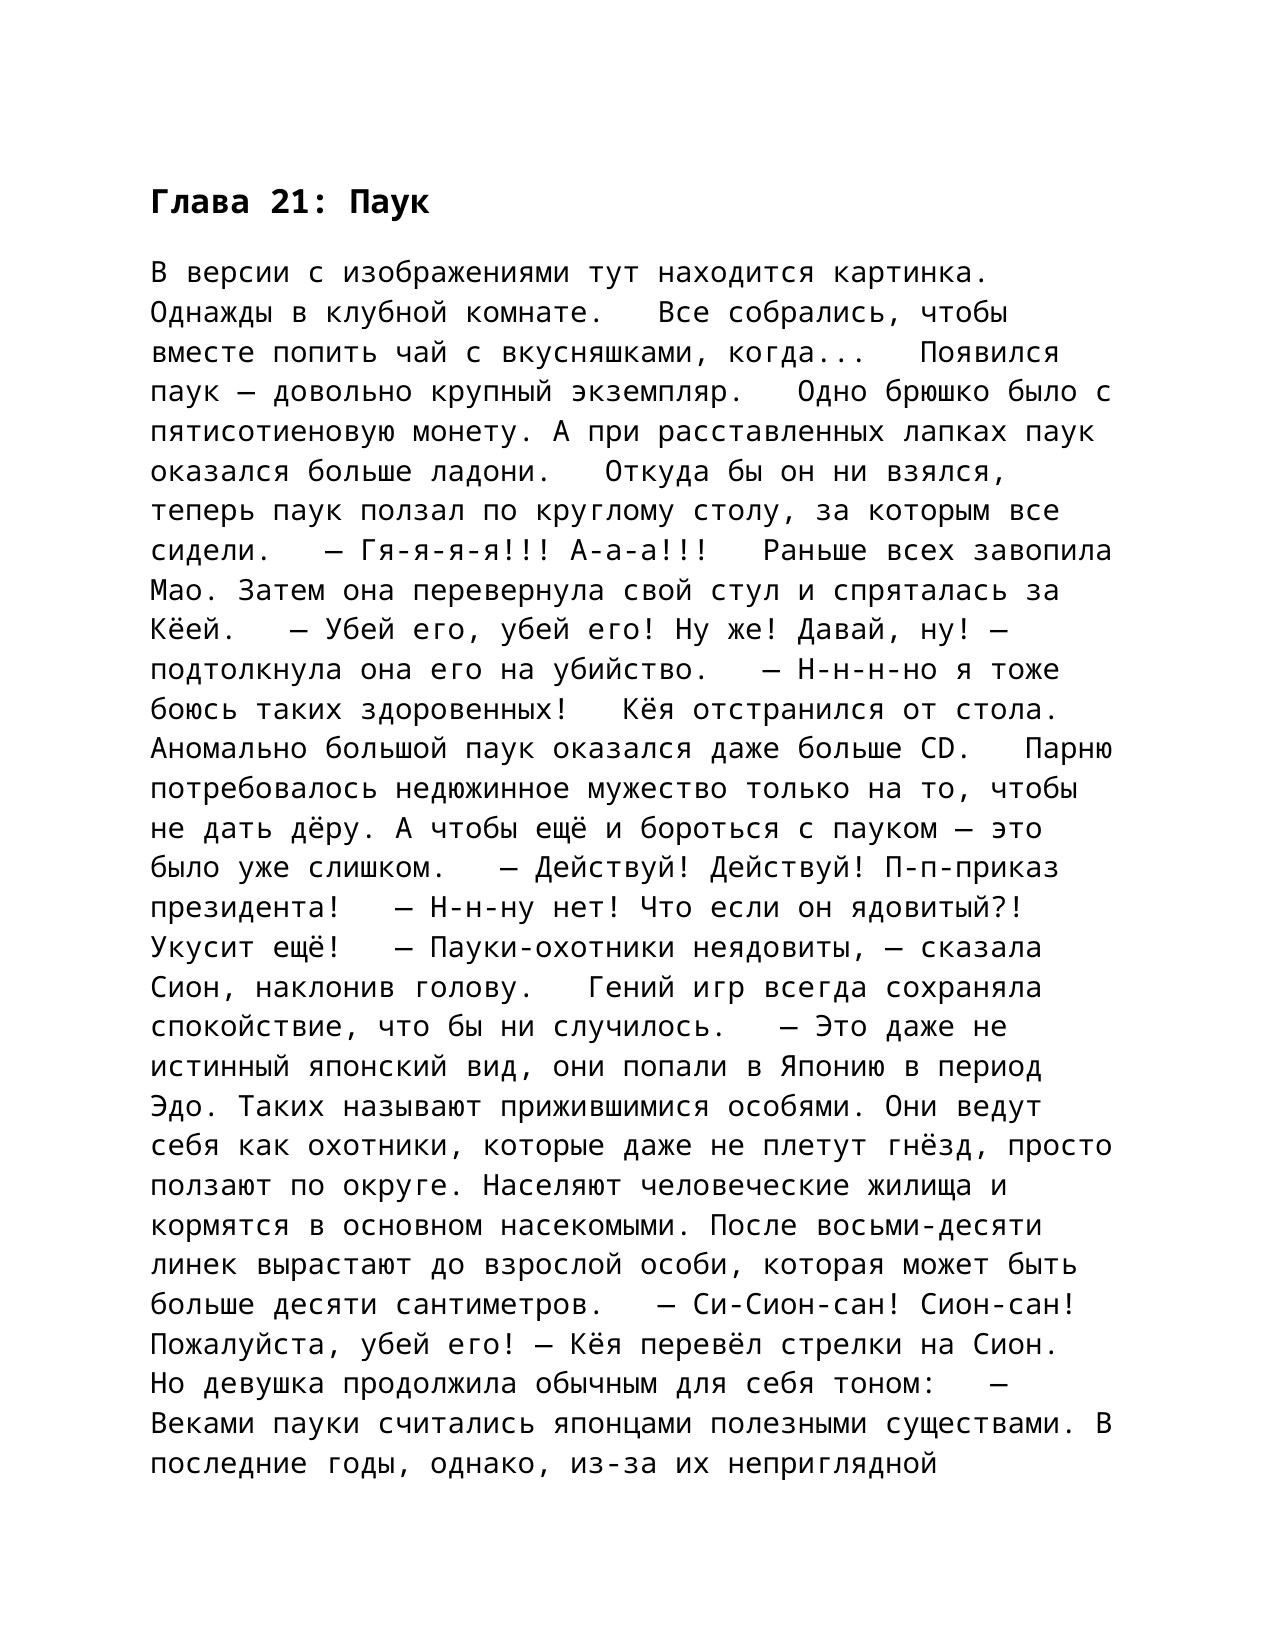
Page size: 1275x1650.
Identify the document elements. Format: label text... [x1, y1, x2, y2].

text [150, 251, 1125, 1482]
text Глава 21: Паук [150, 178, 1125, 223]
